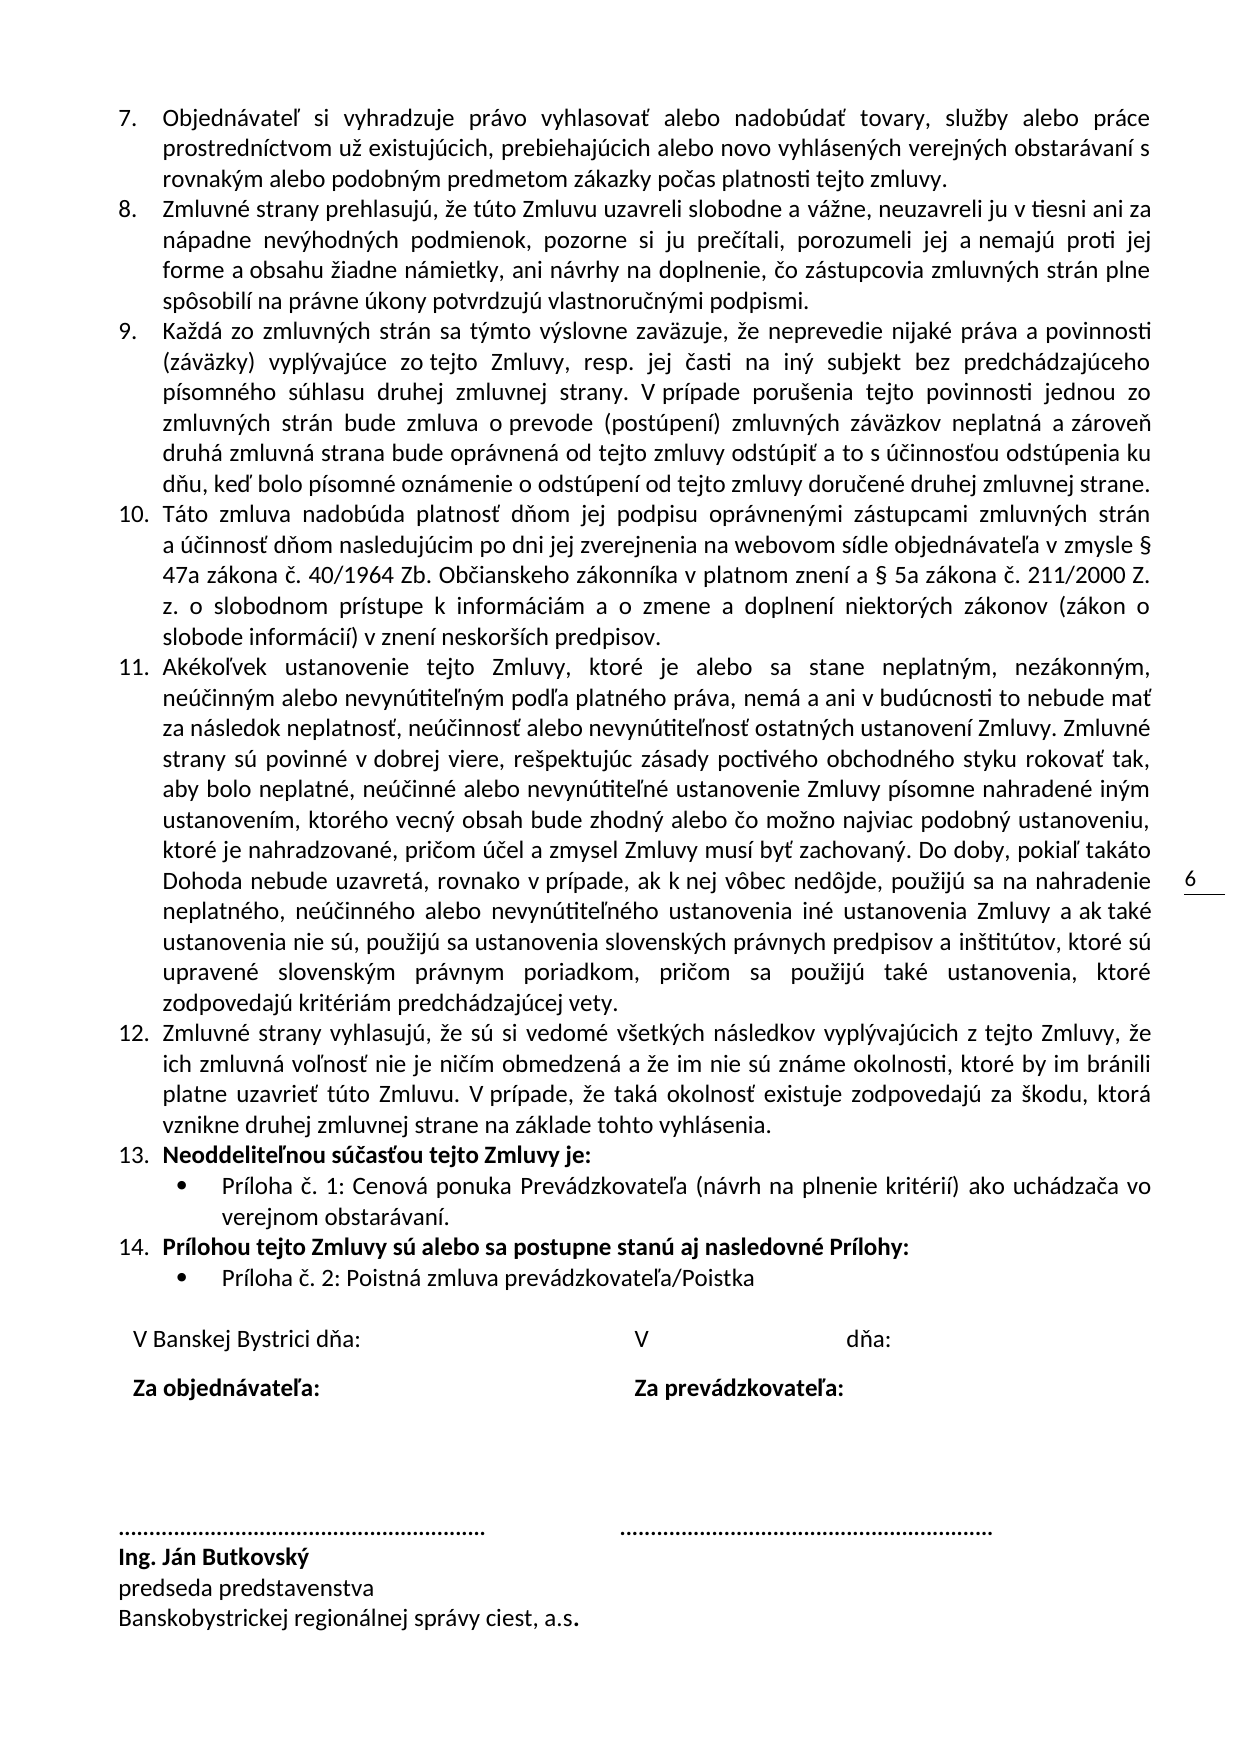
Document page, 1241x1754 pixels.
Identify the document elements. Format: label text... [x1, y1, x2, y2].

list Zmluvné strany vyhlasujú, že sú si vedomé všetkých následkov vyplývajúcich z tejto Zmluvy, že ich zmluvná voľnosť nie je ničím obmedzená a že im nie sú známe okolnosti, ktoré by im bránili platne uzavrieť túto Zmluvu. V prípade, že taká okolnosť existuje zodpovedajú za škodu, ktorá vznikne druhej zmluvnej strane na základe tohto vyhlásenia. [118, 1017, 1152, 1139]
list Príloha č. 2: Poistná zmluva prevádzkovateľa/Poistka [177, 1262, 1152, 1292]
list Prílohou tejto Zmluvy sú alebo sa postupne stanú aj nasledovné Prílohy: [118, 1231, 1152, 1262]
list Objednávateľ si vyhradzuje právo vyhlasovať alebo nadobúdať tovary, služby alebo práce prostredníctvom už existujúcich, prebiehajúcich alebo novo vyhlásených verejných obstarávaní s rovnakým alebo podobným predmetom zákazky počas platnosti tejto zmluvy. [118, 102, 1152, 193]
list Táto zmluva nadobúda platnosť dňom jej podpisu oprávnenými zástupcami zmluvných strán a účinnosť dňom nasledujúcim po dni jej zverejnenia na webovom sídle objednávateľa v zmysle § 47a zákona č. 40/1964 Zb. Občianskeho zákonníka v platnom znení a § 5a zákona č. 211/2000 Z. z. o slobodnom prístupe k informáciám a o zmene a doplnení niektorých zákonov (zákon o slobode informácií) v znení neskorších predpisov. [118, 499, 1152, 651]
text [118, 1602, 1152, 1633]
text Ing. Ján Butkovský [118, 1541, 1152, 1572]
text ............................................................ ............................................................. [118, 1513, 1152, 1541]
text V Banskej Bystrici dňa: V dňa: [118, 1323, 1152, 1353]
list Príloha č. 1: Cenová ponuka Prevádzkovateľa (návrh na plnenie kritérií) ako uchádzača vo verejnom obstarávaní. [177, 1170, 1152, 1231]
text predseda predstavenstva [118, 1572, 1152, 1602]
list Každá zo zmluvných strán sa týmto výslovne zaväzuje, že neprevedie nijaké práva a povinnosti (záväzky) vyplývajúce zo tejto Zmluvy, resp. jej časti na iný subjekt bez predchádzajúceho písomného súhlasu druhej zmluvnej strany. V prípade porušenia tejto povinnosti jednou zo zmluvných strán bude zmluva o prevode (postúpení) zmluvných záväzkov neplatná a zároveň druhá zmluvná strana bude oprávnená od tejto zmluvy odstúpiť a to s účinnosťou odstúpenia ku dňu, keď bolo písomné oznámenie o odstúpení od tejto zmluvy doručené druhej zmluvnej strane. [118, 316, 1152, 499]
text Za objednávateľa: Za prevádzkovateľa: [118, 1372, 1152, 1403]
list Zmluvné strany prehlasujú, že túto Zmluvu uzavreli slobodne a vážne, neuzavreli ju v tiesni ani za nápadne nevýhodných podmienok, pozorne si ju prečítali, porozumeli jej a nemajú proti jej forme a obsahu žiadne námietky, ani návrhy na doplnenie, čo zástupcovia zmluvných strán plne spôsobilí na právne úkony potvrdzujú vlastnoručnými podpismi. [118, 193, 1152, 316]
list Akékoľvek ustanovenie tejto Zmluvy, ktoré je alebo sa stane neplatným, nezákonným, neúčinným alebo nevynútiteľným podľa platného práva, nemá a ani v budúcnosti to nebude mať za následok neplatnosť, neúčinnosť alebo nevynútiteľnosť ostatných ustanovení Zmluvy. Zmluvné strany sú povinné v dobrej viere, rešpektujúc zásady poctivého obchodného styku rokovať tak, aby bolo neplatné, neúčinné alebo nevynútiteľné ustanovenie Zmluvy písomne nahradené iným ustanovením, ktorého vecný obsah bude zhodný alebo čo možno najviac podobný ustanoveniu, ktoré je nahradzované, pričom účel a zmysel Zmluvy musí byť zachovaný. Do doby, pokiaľ takáto Dohoda nebude uzavretá, rovnako v prípade, ak k nej vôbec nedôjde, použijú sa na nahradenie neplatného, neúčinného alebo nevynútiteľného ustanovenia iné ustanovenia Zmluvy a ak také ustanovenia nie sú, použijú sa ustanovenia slovenských právnych predpisov a inštitútov, ktoré sú upravené slovenským právnym poriadkom, pričom sa použijú také ustanovenia, ktoré zodpovedajú kritériám predchádzajúcej vety. [118, 651, 1152, 1017]
list Neoddeliteľnou súčasťou tejto Zmluvy je: [118, 1139, 1152, 1170]
